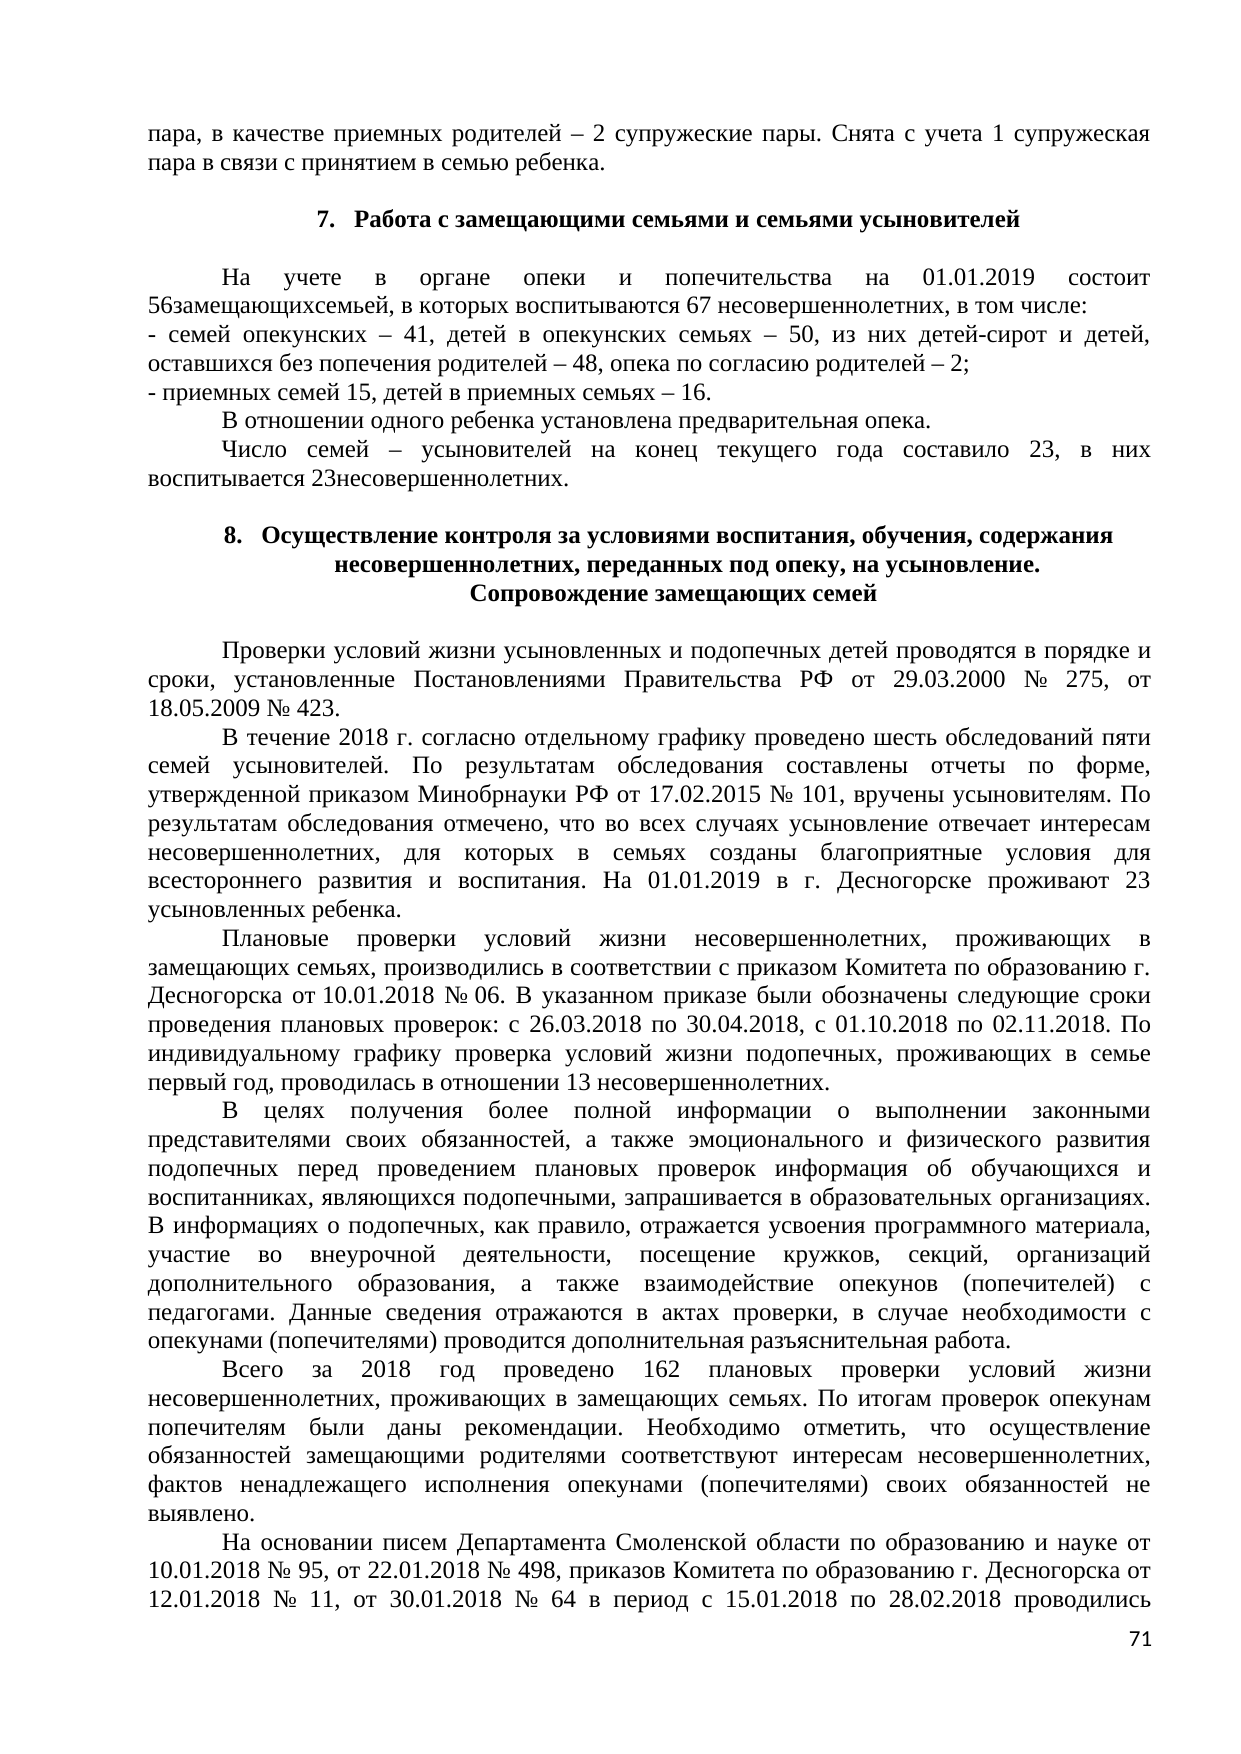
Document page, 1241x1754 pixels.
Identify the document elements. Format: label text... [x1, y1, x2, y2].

text В отношении одного ребенка установлена предварительная опека. [148, 406, 1152, 434]
list Осуществление контроля за условиями воспитания, обучения, содержания несовершеннолетних, переданных под опеку, на усыновление. [185, 521, 1152, 578]
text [148, 1527, 1152, 1613]
text - семей опекунских – 41, детей в опекунских семьях – 50, из них детей-сирот и детей, оставшихся без попечения родителей – 48, опека по согласию родителей – 2; [148, 319, 1152, 377]
list Сопровождение замещающих семей [194, 578, 1152, 607]
text Плановые проверки условий жизни несовершеннолетних, проживающих в замещающих семьях, производились в соответствии с приказом Комитета по образованию г. Десногорска от 10.01.2018 № 06. В указанном приказе были обозначены следующие сроки проведения плановых проверок: с 26.03.2018 по 30.04.2018, с 01.10.2018 по 02.11.2018. По индивидуальному графику проверка условий жизни подопечных, проживающих в семье первый год, проводилась в отношении 13 несовершеннолетних. [148, 923, 1152, 1096]
text - приемных семей 15, детей в приемных семьях – 16. [148, 377, 1152, 406]
list Работа с замещающими семьями и семьями усыновителей [185, 204, 1152, 233]
text Проверки условий жизни усыновленных и подопечных детей проводятся в порядке и сроки, установленные Постановлениями Правительства РФ от 29.03.2000 № 275, от 18.05.2009 № 423. [148, 636, 1152, 722]
text Число семей – усыновителей на конец текущего года составило 23, в них воспитывается 23несовершеннолетних. [148, 434, 1152, 492]
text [148, 118, 1152, 176]
text Всего за 2018 год проведено 162 плановых проверки условий жизни несовершеннолетних, проживающих в замещающих семьях. По итогам проверок опекунам попечителям были даны рекомендации. Необходимо отметить, что осуществление обязанностей замещающими родителями соответствуют интересам несовершеннолетних, фактов ненадлежащего исполнения опекунами (попечителями) своих обязанностей не выявлено. [148, 1354, 1152, 1527]
text В течение 2018 г. согласно отдельному графику проведено шесть обследований пяти семей усыновителей. По результатам обследования составлены отчеты по форме, утвержденной приказом Минобрнауки РФ от 17.02.2015 № 101, вручены усыновителям. По результатам обследования отмечено, что во всех случаях усыновление отвечает интересам несовершеннолетних, для которых в семьях созданы благоприятные условия для всестороннего развития и воспитания. На 01.01.2019 в г. Десногорске проживают 23 усыновленных ребенка. [148, 722, 1152, 923]
text На учете в органе опеки и попечительства на 01.01.2019 состоит 56замещающихсемьей, в которых воспитываются 67 несовершеннолетних, в том числе: [148, 262, 1152, 319]
text В целях получения более полной информации о выполнении законными представителями своих обязанностей, а также эмоционального и физического развития подопечных перед проведением плановых проверок информация об обучающихся и воспитанниках, являющихся подопечными, запрашивается в образовательных организациях. В информациях о подопечных, как правило, отражается усвоения программного материала, участие во внеурочной деятельности, посещение кружков, секций, организаций дополнительного образования, а также взаимодействие опекунов (попечителей) с педагогами. Данные сведения отражаются в актах проверки, в случае необходимости с опекунами (попечителями) проводится дополнительная разъяснительная работа. [148, 1096, 1152, 1354]
